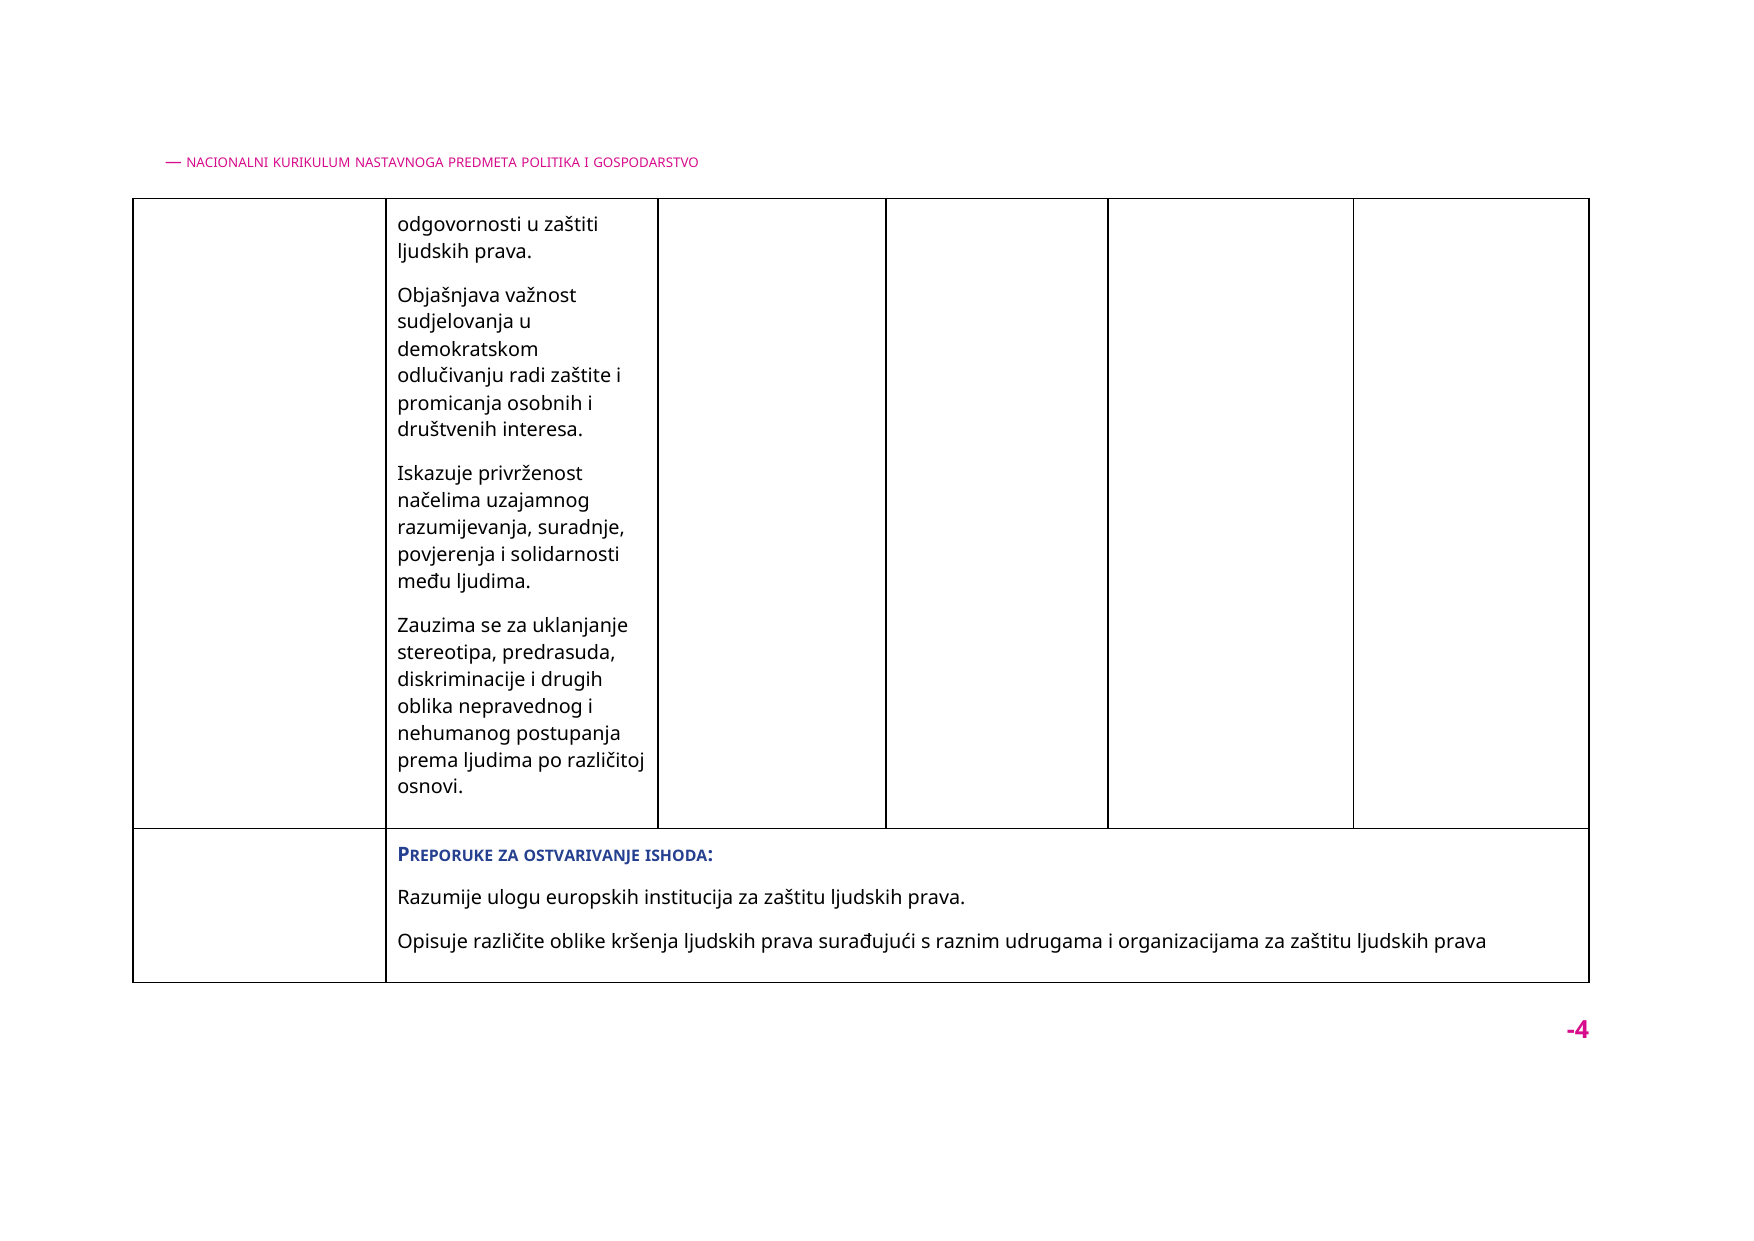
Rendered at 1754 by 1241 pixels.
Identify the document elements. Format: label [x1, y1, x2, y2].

table_cell [1109, 199, 1353, 827]
table_cell [134, 199, 385, 827]
table_cell [659, 199, 885, 827]
table_cell [887, 199, 1107, 827]
table_cell [1354, 199, 1588, 827]
table_cell [134, 829, 385, 982]
table_cell [387, 829, 1588, 982]
table_cell [387, 199, 657, 827]
